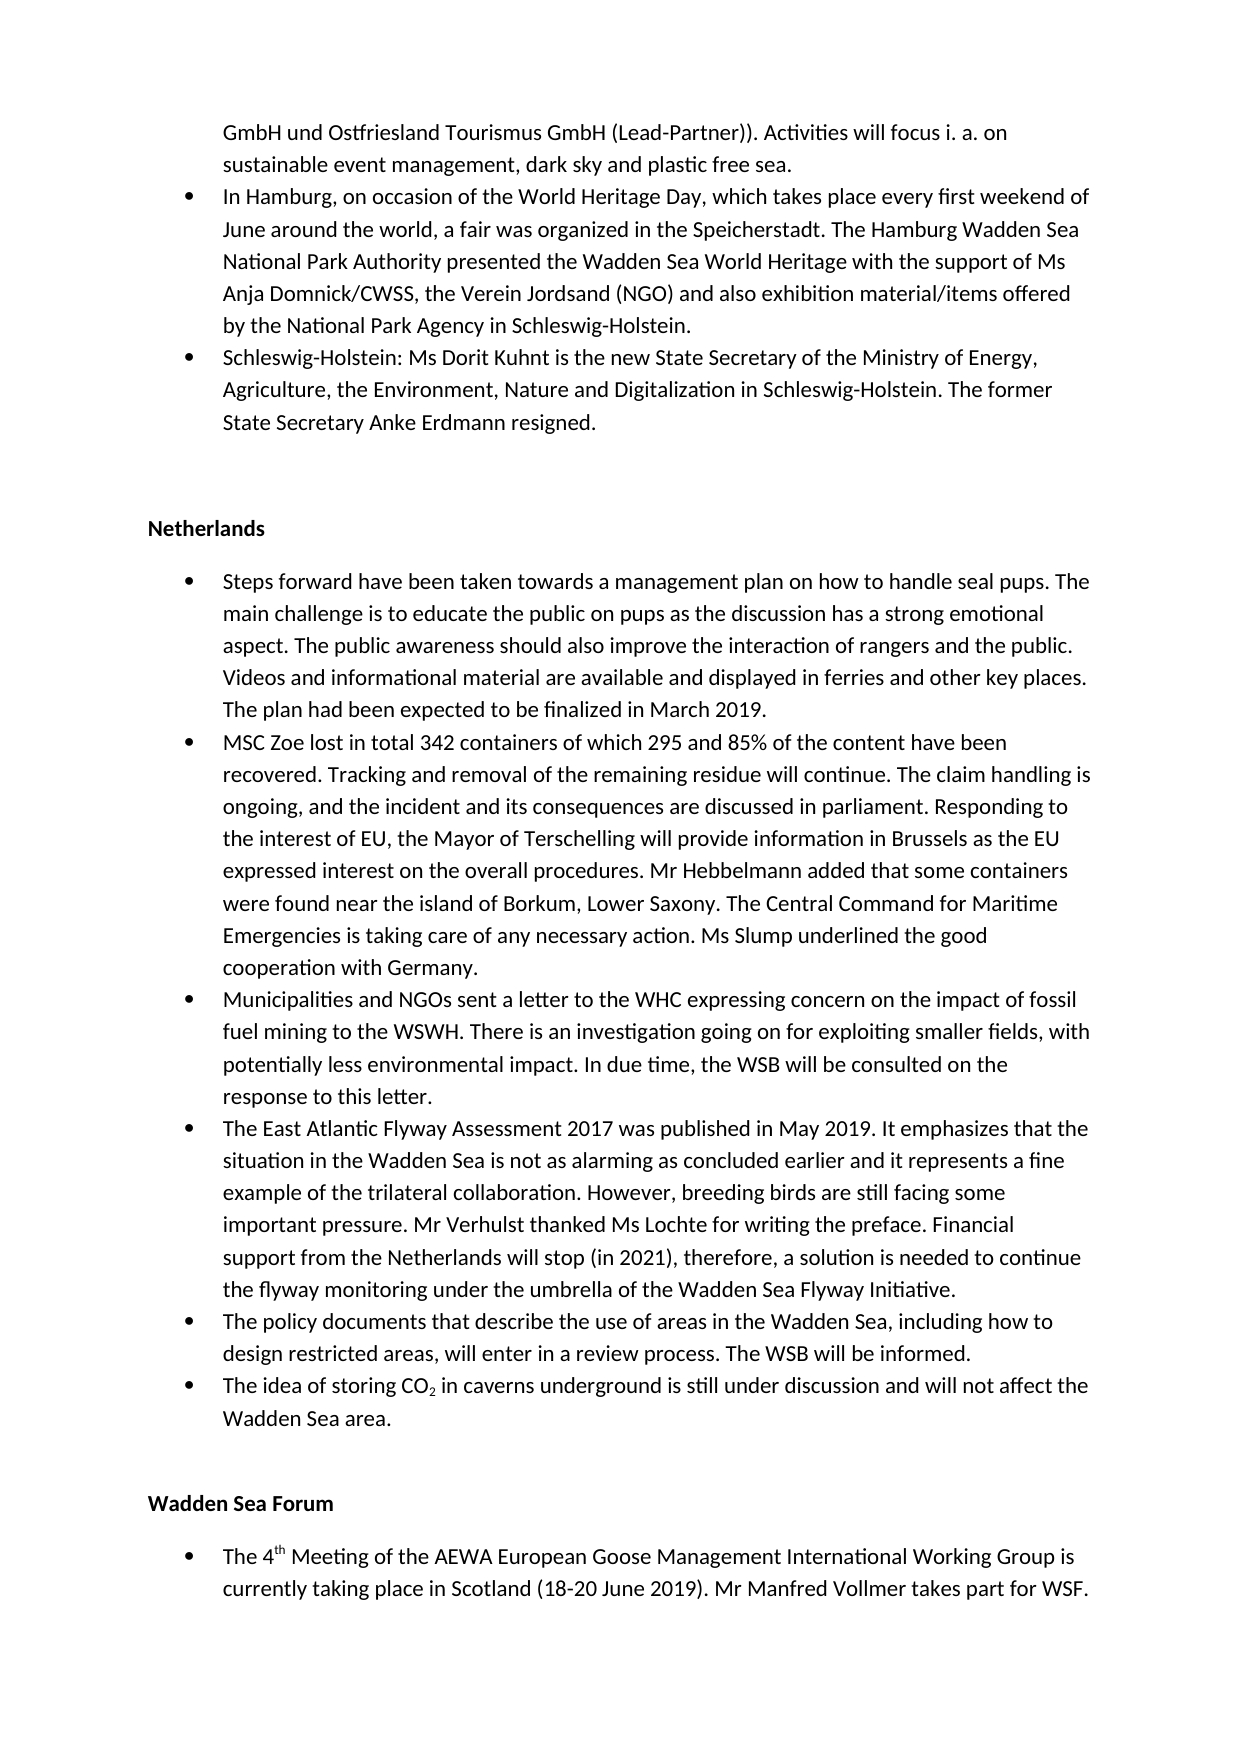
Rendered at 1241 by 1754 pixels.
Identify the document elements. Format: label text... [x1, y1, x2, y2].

list The policy documents that describe the use of areas in the Wadden Sea, including how to design restricted areas, will enter in a review process. The WSB will be informed. [185, 1307, 1092, 1367]
list The 4th Meeting of the AEWA European Goose Management International Working Group is currently taking place in Scotland (18-20 June 2019). Mr Manfred Vollmer takes part for WSF. [185, 1542, 1092, 1602]
list The East Atlantic Flyway Assessment 2017 was published in May 2019. It emphasizes that the situation in the Wadden Sea is not as alarming as concluded earlier and it represents a fine example of the trilateral collaboration. However, breeding birds are still facing some important pressure. Mr Verhulst thanked Ms Lochte for writing the preface. Financial support from the Netherlands will stop (in 2021), therefore, a solution is needed to continue the flyway monitoring under the umbrella of the Wadden Sea Flyway Initiative. [185, 1114, 1092, 1303]
list MSC Zoe lost in total 342 containers of which 295 and 85% of the content have been recovered. Tracking and removal of the remaining residue will continue. The claim handling is ongoing, and the incident and its consequences are discussed in parliament. Responding to the interest of EU, the Mayor of Terschelling will provide information in Brussels as the EU expressed interest on the overall procedures. Mr Hebbelmann added that some containers were found near the island of Borkum, Lower Saxony. The Central Command for Maritime Emergencies is taking care of any necessary action. Ms Slump underlined the good cooperation with Germany. [185, 728, 1092, 981]
list Municipalities and NGOs sent a letter to the WHC expressing concern on the impact of fossil fuel mining to the WSWH. There is an investigation going on for exploiting smaller fields, with potentially less environmental impact. In due time, the WSB will be consulted on the response to this letter. [185, 985, 1092, 1110]
list Steps forward have been taken towards a management plan on how to handle seal pups. The main challenge is to educate the public on pups as the discussion has a strong emotional aspect. The public awareness should also improve the interaction of rangers and the public. Videos and informational material are available and displayed in ferries and other key places. The plan had been expected to be finalized in March 2019. [185, 567, 1092, 724]
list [185, 118, 1092, 178]
list In Hamburg, on occasion of the World Heritage Day, which takes place every first weekend of June around the world, a fair was organized in the Speicherstadt. The Hamburg Wadden Sea National Park Authority presented the Wadden Sea World Heritage with the support of Ms Anja Domnick/CWSS, the Verein Jordsand (NGO) and also exhibition material/items offered by the National Park Agency in Schleswig-Holstein. [185, 182, 1092, 339]
list Schleswig-Holstein: Ms Dorit Kuhnt is the new State Secretary of the Ministry of Energy, Agriculture, the Environment, Nature and Digitalization in Schleswig-Holstein. The former State Secretary Anke Erdmann resigned. [185, 343, 1092, 436]
text Wadden Sea Forum [148, 1489, 1092, 1517]
list The idea of storing CO2 in caverns underground is still under discussion and will not affect the Wadden Sea area. [185, 1372, 1092, 1432]
text Netherlands [148, 514, 1092, 542]
